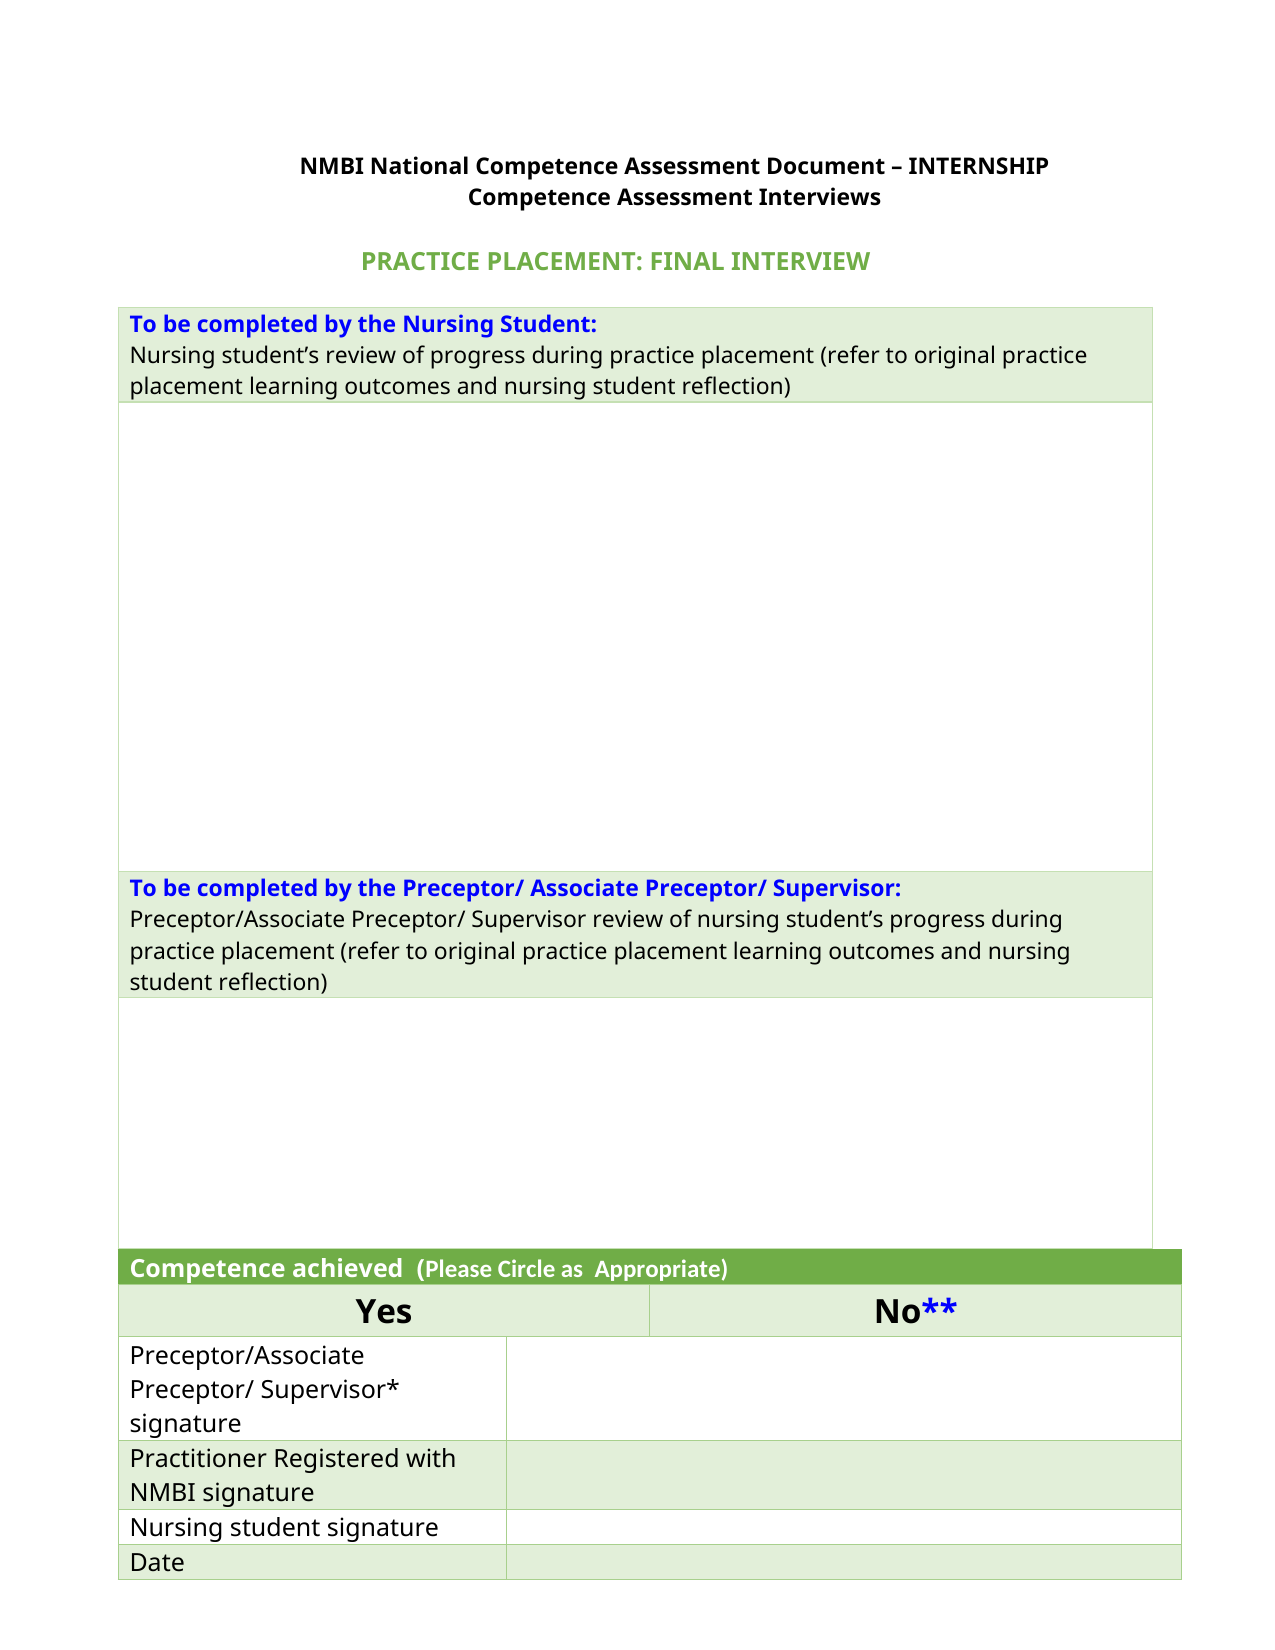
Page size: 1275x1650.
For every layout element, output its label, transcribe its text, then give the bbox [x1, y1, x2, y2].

table_cell Yes [119, 1285, 649, 1336]
table_cell To be completed by the Preceptor/ Associate Preceptor/ Supervisor: Preceptor/Associate Preceptor/ Supervisor review of nursing student’s progress during practice placement (refer to original practice placement learning outcomes and nursing student reflection) [119, 872, 1152, 997]
text Competence Assessment Interviews [177, 181, 1172, 212]
table_cell Practitioner Registered with NMBI signature [119, 1441, 506, 1509]
table_header To be completed by the Nursing Student: Nursing student’s review of progress during practice placement (refer to original practice placement learning outcomes and nursing student reflection) [119, 308, 1152, 401]
table_cell Date [119, 1545, 506, 1579]
subtitle PRACTICE PLACEMENT: FINAL INTERVIEW [59, 244, 1172, 278]
table_cell [119, 998, 1152, 1248]
table_cell [507, 1441, 1181, 1509]
table_cell Preceptor/Associate Preceptor/ Supervisor* signature [119, 1337, 506, 1439]
table_cell [507, 1545, 1181, 1579]
table_cell [507, 1510, 1181, 1544]
table_cell [119, 403, 1152, 871]
table_cell Nursing student signature [119, 1510, 506, 1544]
text NMBI National Competence Assessment Document – INTERNSHIP [177, 150, 1172, 181]
table_cell No** [650, 1285, 1181, 1336]
table_cell [507, 1337, 1181, 1439]
table_header Competence achieved (Please Circle as Appropriate) [119, 1250, 1181, 1284]
